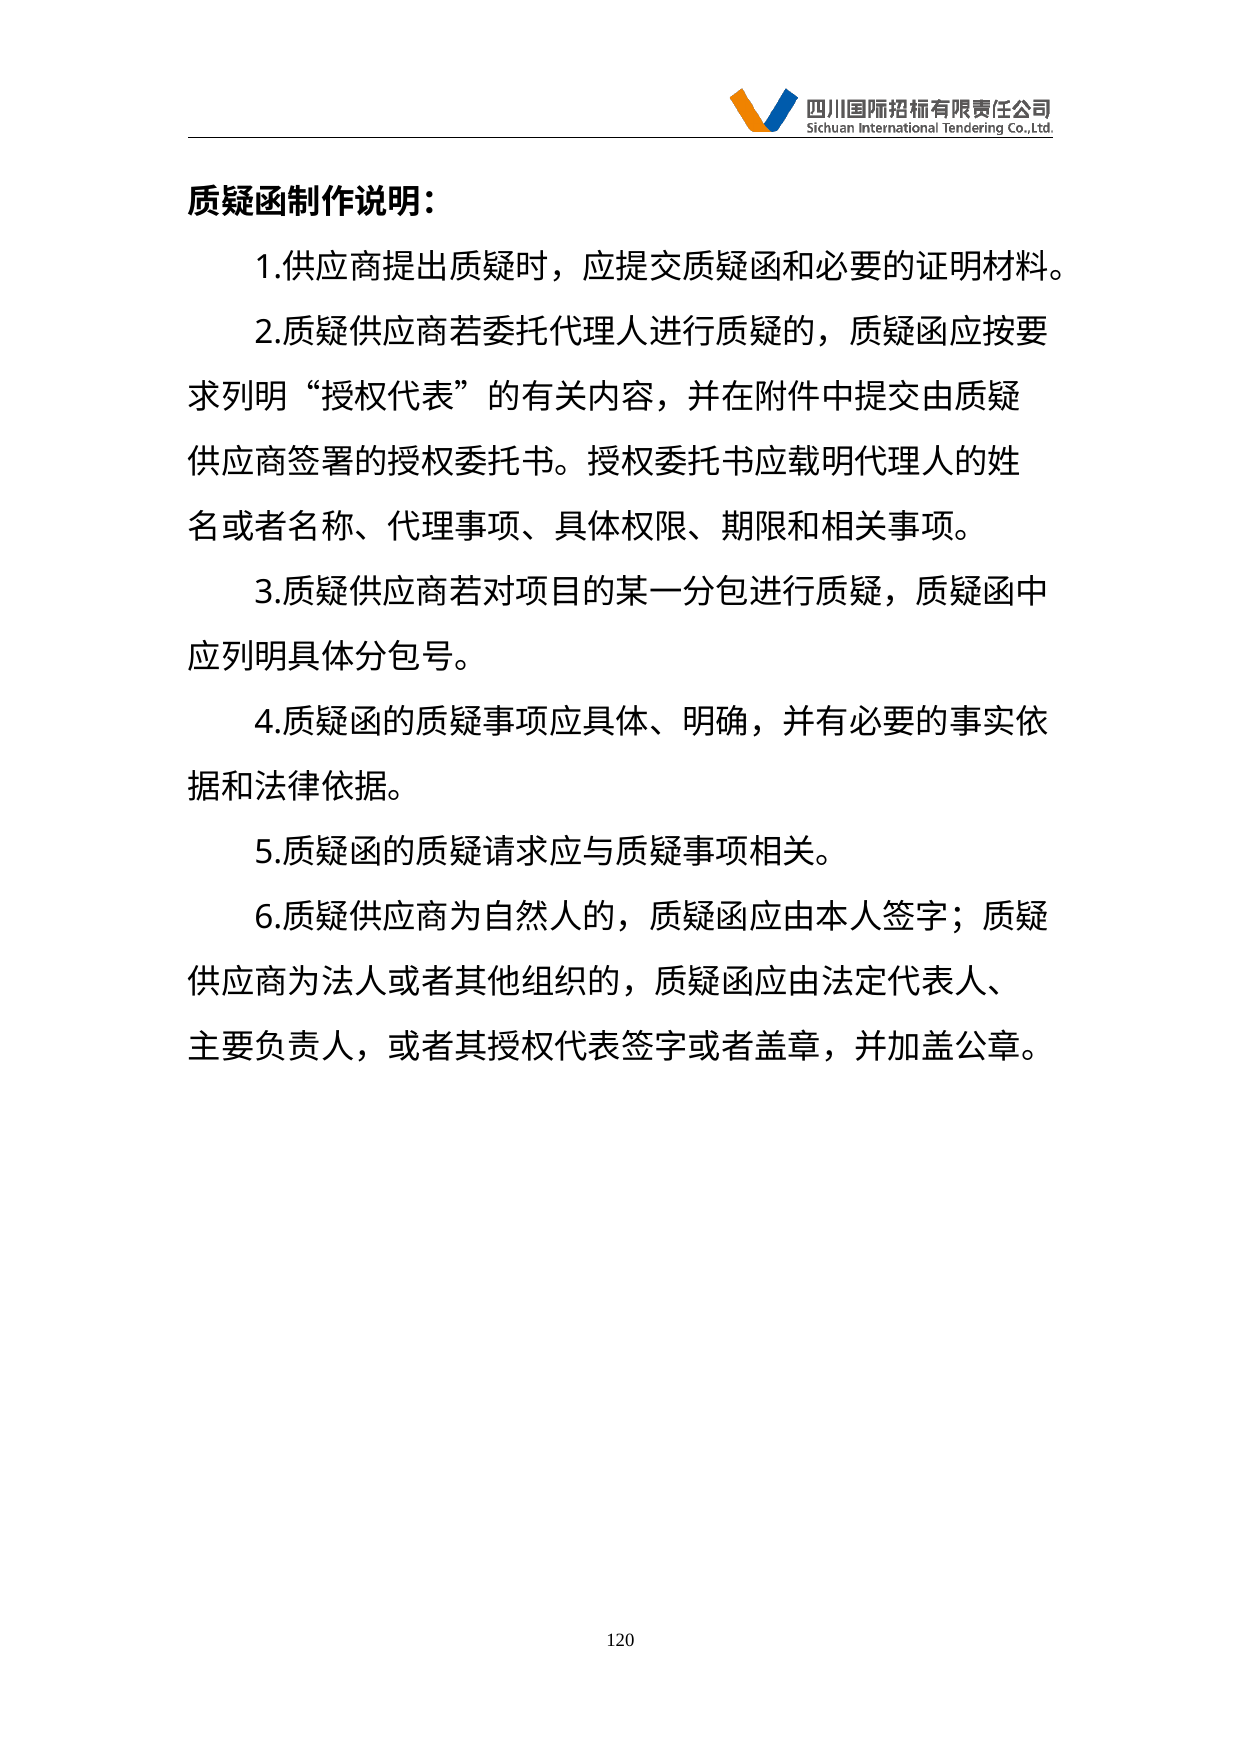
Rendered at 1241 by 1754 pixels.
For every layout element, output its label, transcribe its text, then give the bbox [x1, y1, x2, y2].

text 4.质疑函的质疑事项应具体、明确，并有必要的事实依据和法律依据。 [187, 687, 1053, 817]
text 6.质疑供应商为自然人的，质疑函应由本人签字；质疑供应商为法人或者其他组织的，质疑函应由法定代表人、主要负责人，或者其授权代表签字或者盖章，并加盖公章。 [187, 882, 1053, 1077]
text 5.质疑函的质疑请求应与质疑事项相关。 [187, 817, 1053, 882]
text 1.供应商提出质疑时，应提交质疑函和必要的证明材料。 [187, 232, 1053, 297]
text 质疑函制作说明： [187, 167, 1053, 232]
picture [729, 88, 1053, 135]
text 2.质疑供应商若委托代理人进行质疑的，质疑函应按要求列明“授权代表”的有关内容，并在附件中提交由质疑供应商签署的授权委托书。授权委托书应载明代理人的姓名或者名称、代理事项、具体权限、期限和相关事项。 [187, 297, 1053, 557]
text 3.质疑供应商若对项目的某一分包进行质疑，质疑函中应列明具体分包号。 [187, 557, 1053, 687]
